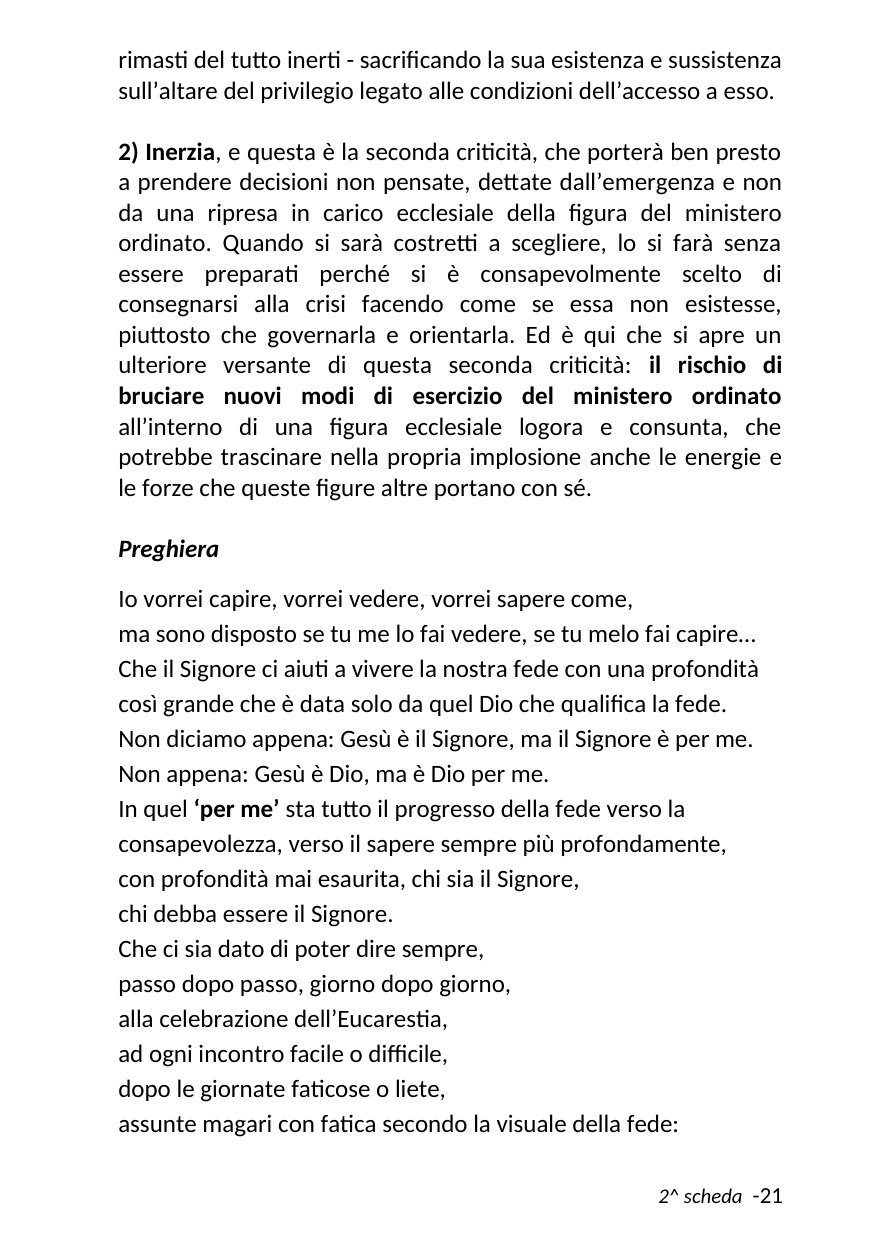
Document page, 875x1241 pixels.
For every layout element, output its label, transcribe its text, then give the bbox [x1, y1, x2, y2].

text con profondità mai esaurita, chi sia il Signore, [118, 863, 783, 894]
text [118, 44, 783, 105]
text Che ci sia dato di poter dire sempre, [118, 933, 783, 964]
text Non diciamo appena: Gesù è il Signore, ma il Signore è per me. Non appena: Gesù è Dio, ma è Dio per me. [118, 723, 783, 789]
text alla celebrazione dell’Eucarestia, [118, 1003, 783, 1034]
text 2) Inerzia, e questa è la seconda criticità, che porterà ben presto a prendere decisioni non pensate, dettate dall’emergenza e non da una ripresa in carico ecclesiale della figura del ministero ordinato. Quando si sarà costretti a scegliere, lo si farà senza essere preparati perché si è consapevolmente scelto di consegnarsi alla crisi facendo come se essa non esistesse, piuttosto che governarla e orientarla. Ed è qui che si apre un ulteriore versante di questa seconda criticità: il rischio di bruciare nuovi modi di esercizio del ministero ordinato all’interno di una figura ecclesiale logora e consunta, che potrebbe trascinare nella propria implosione anche le energie e le forze che queste figure altre portano con sé. [118, 136, 783, 502]
text assunte magari con fatica secondo la visuale della fede: [118, 1108, 783, 1139]
text passo dopo passo, giorno dopo giorno, [118, 968, 783, 999]
text Io vorrei capire, vorrei vedere, vorrei sapere come, [118, 583, 783, 614]
text In quel ‘per me’ sta tutto il progresso della fede verso la consapevolezza, verso il sapere sempre più profondamente, [118, 793, 783, 859]
text Che il Signore ci aiuti a vivere la nostra fede con una profondità così grande che è data solo da quel Dio che qualifica la fede. [118, 653, 783, 719]
text ad ogni incontro facile o difficile, [118, 1038, 783, 1069]
text Preghiera [118, 533, 783, 563]
text ma sono disposto se tu me lo fai vedere, se tu melo fai capire… [118, 618, 783, 649]
text dopo le giornate faticose o liete, [118, 1073, 783, 1104]
text chi debba essere il Signore. [118, 898, 783, 929]
